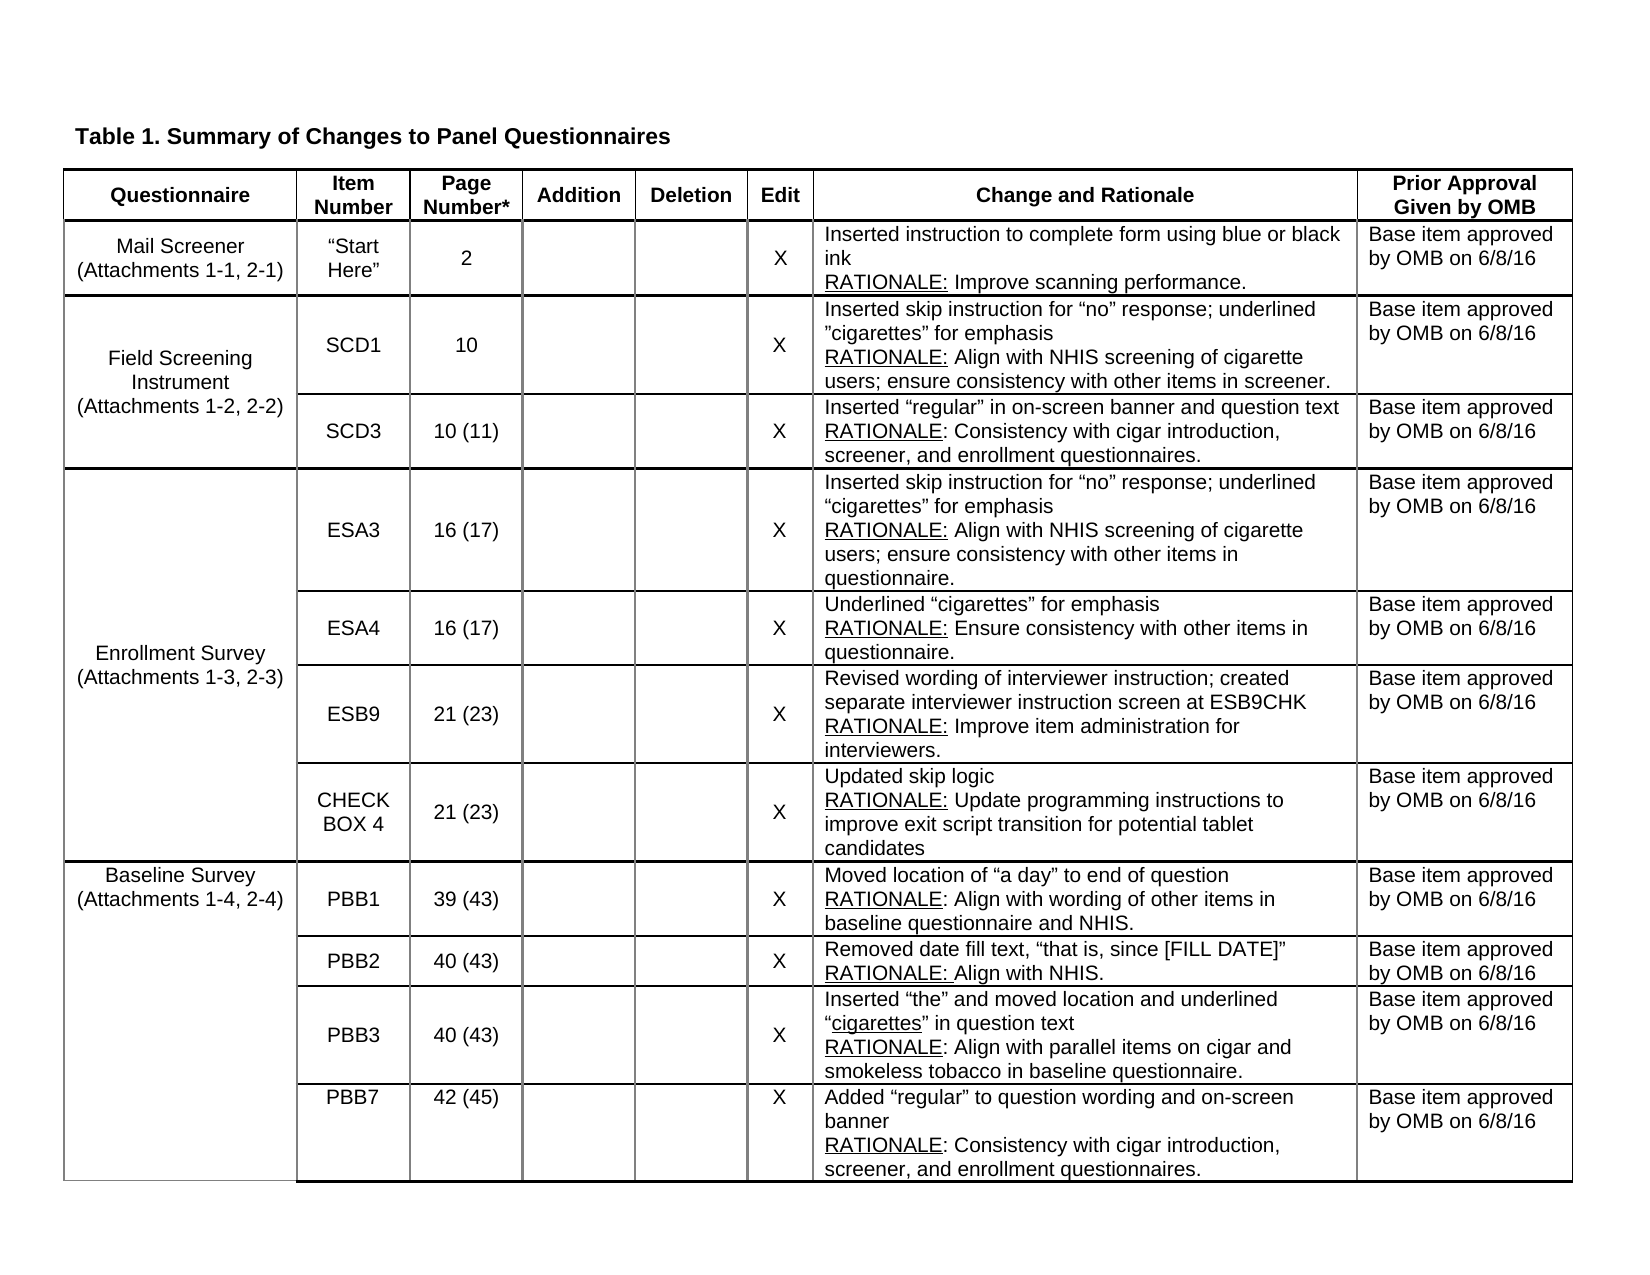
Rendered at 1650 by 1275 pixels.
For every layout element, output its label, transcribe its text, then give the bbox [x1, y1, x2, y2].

table_cell [636, 937, 746, 984]
table_cell PBB2 [298, 937, 409, 984]
table_cell Base item approved by OMB on 6/8/16 [1358, 395, 1572, 467]
table_cell [636, 592, 746, 664]
table_cell [524, 222, 634, 294]
table_cell Inserted “regular” in on-screen banner and question text RATIONALE: Consistency with cigar introduction, screener, and enrollment questionnaires. [814, 395, 1356, 467]
table_cell [636, 1085, 746, 1180]
table_cell Inserted instruction to complete form using blue or black ink RATIONALE: Improve scanning performance. [814, 222, 1356, 294]
table_cell [524, 592, 634, 664]
table_cell Base item approved by OMB on 6/8/16 [1358, 937, 1572, 984]
table_cell SCD3 [298, 395, 409, 467]
table_cell Updated skip logic RATIONALE: Update programming instructions to improve exit script transition for potential tablet candidates [814, 764, 1356, 859]
table_cell X [749, 592, 812, 664]
table_cell Mail Screener (Attachments 1-1, 2-1) [65, 222, 296, 294]
table_cell Baseline Survey (Attachments 1-4, 2-4) [65, 863, 296, 1180]
table_cell [636, 297, 746, 393]
table_cell 42 (45) [411, 1085, 521, 1180]
table_cell [636, 470, 746, 590]
table_cell [524, 1085, 634, 1180]
table_cell 40 (43) [411, 937, 521, 984]
table_cell Underlined “cigarettes” for emphasis RATIONALE: Ensure consistency with other items in questionnaire. [814, 592, 1356, 664]
table_cell [636, 666, 746, 762]
table_cell Inserted “the” and moved location and underlined “cigarettes” in question text RATIONALE: Align with parallel items on cigar and smokeless tobacco in baseline questionnaire. [814, 987, 1356, 1082]
table_cell ESB9 [298, 666, 409, 762]
table_cell X [749, 666, 812, 762]
table_header Change and Rationale [814, 171, 1357, 219]
table_cell “Start Here” [298, 222, 409, 294]
table_header Prior Approval Given by OMB [1358, 171, 1572, 219]
table_cell X [749, 470, 812, 590]
table_cell X [749, 1085, 812, 1180]
table_cell [524, 764, 634, 859]
table_cell 10 (11) [411, 395, 521, 467]
table_cell Base item approved by OMB on 6/8/16 [1358, 470, 1572, 590]
table_cell 39 (43) [411, 863, 521, 934]
table_cell [524, 987, 634, 1082]
table_cell 16 (17) [411, 470, 521, 590]
table_cell 21 (23) [411, 764, 521, 859]
table_cell PBB3 [298, 987, 409, 1082]
table_header Deletion [636, 171, 747, 219]
table_cell 2 [411, 222, 521, 294]
table_cell Field Screening Instrument (Attachments 1-2, 2-2) [65, 297, 296, 467]
table_cell [524, 666, 634, 762]
table_cell Moved location of “a day” to end of question RATIONALE: Align with wording of other items in baseline questionnaire and NHIS. [814, 863, 1356, 934]
table_cell 16 (17) [411, 592, 521, 664]
table_cell 10 [411, 297, 521, 393]
text Table 1. Summary of Changes to Panel Questionnaires [75, 123, 1575, 149]
table_cell [524, 470, 634, 590]
table_header Addition [523, 171, 635, 219]
table_cell Base item approved by OMB on 6/8/16 [1358, 764, 1572, 859]
table_cell Inserted skip instruction for “no” response; underlined “cigarettes” for emphasis RATIONALE: Align with NHIS screening of cigarette users; ensure consistency with other items in questionnaire. [814, 470, 1356, 590]
table_cell [636, 863, 746, 934]
table_cell Enrollment Survey (Attachments 1-3, 2-3) [65, 470, 296, 859]
table_cell X [749, 863, 812, 934]
table_cell Base item approved by OMB on 6/8/16 [1358, 297, 1572, 393]
table_cell X [749, 222, 812, 294]
table_cell ESA4 [298, 592, 409, 664]
table_cell PBB7 [298, 1085, 409, 1180]
table_cell Revised wording of interviewer instruction; created separate interviewer instruction screen at ESB9CHK RATIONALE: Improve item administration for interviewers. [814, 666, 1356, 762]
table_cell Base item approved by OMB on 6/8/16 [1358, 987, 1572, 1082]
table_cell Removed date fill text, “that is, since [FILL DATE]” RATIONALE: Align with NHIS. [814, 937, 1356, 984]
table_cell Base item approved by OMB on 6/8/16 [1358, 863, 1572, 934]
table_cell X [749, 987, 812, 1082]
table_cell ESA3 [298, 470, 409, 590]
table_cell [524, 937, 634, 984]
table_cell Base item approved by OMB on 6/8/16 [1358, 666, 1572, 762]
table_cell 40 (43) [411, 987, 521, 1082]
table_cell PBB1 [298, 863, 409, 934]
table_header Item Number [297, 171, 409, 219]
table_cell [524, 395, 634, 467]
table_header Edit [748, 171, 813, 219]
table_cell Base item approved by OMB on 6/8/16 [1358, 222, 1572, 294]
table_cell Added “regular” to question wording and on-screen banner RATIONALE: Consistency with cigar introduction, screener, and enrollment questionnaires. [814, 1085, 1356, 1180]
table_cell [636, 987, 746, 1082]
table_cell [636, 395, 746, 467]
table_header Questionnaire [64, 171, 296, 219]
table_cell [636, 764, 746, 859]
table_cell [636, 222, 746, 294]
table_cell 21 (23) [411, 666, 521, 762]
table_cell X [749, 297, 812, 393]
table_cell X [749, 395, 812, 467]
table_cell X [749, 937, 812, 984]
table_cell Base item approved by OMB on 6/8/16 [1358, 1085, 1572, 1180]
table_cell CHECK BOX 4 [298, 764, 409, 859]
table_cell [524, 297, 634, 393]
table_cell SCD1 [298, 297, 409, 393]
table_cell Inserted skip instruction for “no” response; underlined ”cigarettes” for emphasis RATIONALE: Align with NHIS screening of cigarette users; ensure consistency with other items in screener. [814, 297, 1356, 393]
table_header Page Number* [411, 171, 522, 219]
table_cell Base item approved by OMB on 6/8/16 [1358, 592, 1572, 664]
table_cell X [749, 764, 812, 859]
table_cell [524, 863, 634, 934]
